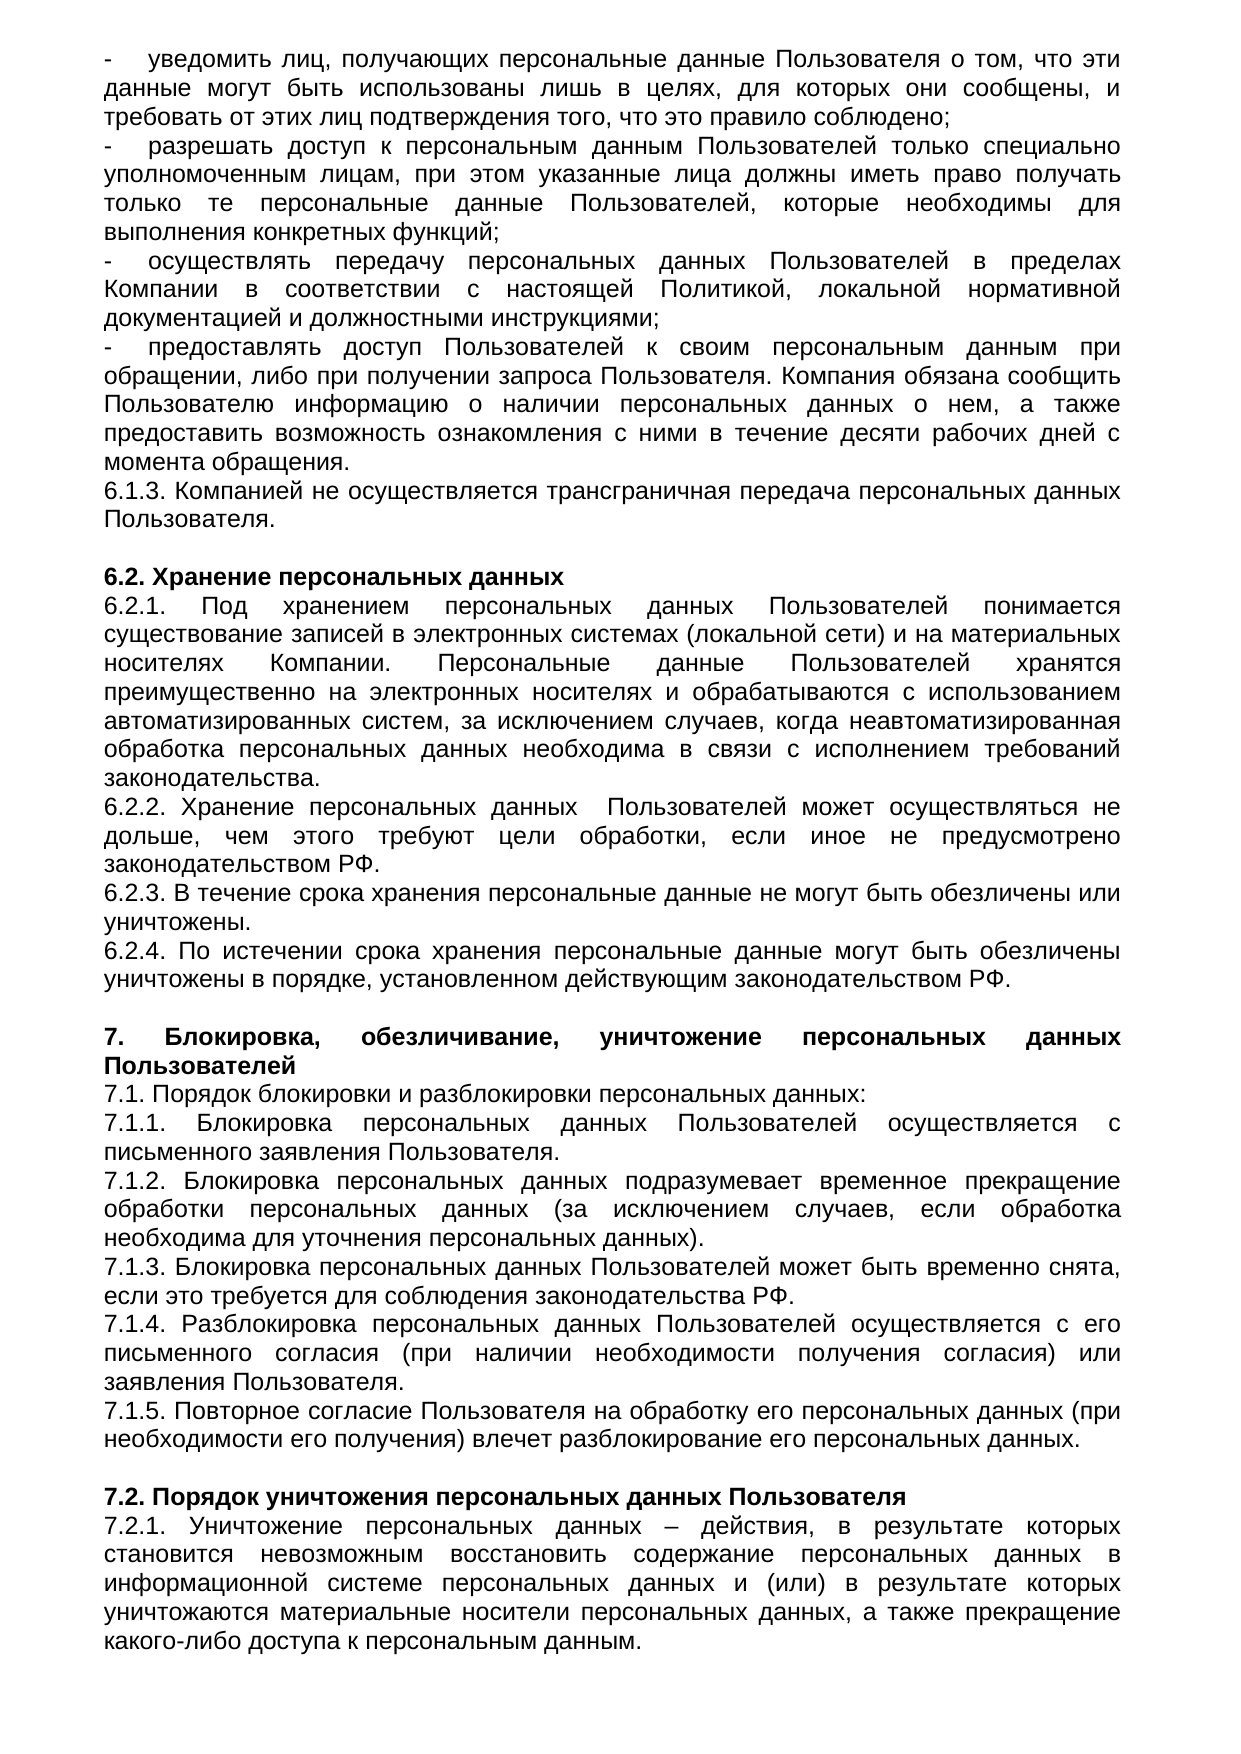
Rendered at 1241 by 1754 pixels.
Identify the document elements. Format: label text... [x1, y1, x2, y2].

text 7.1. Порядок блокировки и разблокировки персональных данных: [103, 1079, 1122, 1108]
text 6.2.3. В течение срока хранения персональные данные не могут быть обезличены или уничтожены. [103, 878, 1122, 936]
text 6.2.1. Под хранением персональных данных Пользователей понимается существование записей в электронных системах (локальной сети) и на материальных носителях Компании. Персональные данные Пользователей хранятся преимущественно на электронных носителях и обрабатываются с использованием автоматизированных систем, за исключением случаев, когда неавтоматизированная обработка персональных данных необходима в связи с исполнением требований законодательства. [103, 591, 1122, 792]
text 7.1.2. Блокировка персональных данных подразумевает временное прекращение обработки персональных данных (за исключением случаев, если обработка необходима для уточнения персональных данных). [103, 1166, 1122, 1252]
text - осуществлять передачу персональных данных Пользователей в пределах Компании в соответствии с настоящей Политикой, локальной нормативной документацией и должностными инструкциями; [103, 246, 1122, 332]
text 6.2.2. Хранение персональных данных Пользователей может осуществляться не дольше, чем этого требуют цели обработки, если иное не предусмотрено законодательством РФ. [103, 792, 1122, 878]
text 7.2. Порядок уничтожения персональных данных Пользователя [103, 1482, 1122, 1511]
text - разрешать доступ к персональным данным Пользователей только специально уполномоченным лицам, при этом указанные лица должны иметь право получать только те персональные данные Пользователей, которые необходимы для выполнения конкретных функций; [103, 131, 1122, 246]
text - уведомить лиц, получающих персональные данные Пользователя о том, что эти данные могут быть использованы лишь в целях, для которых они сообщены, и требовать от этих лиц подтверждения того, что это правило соблюдено; [103, 44, 1122, 131]
text 7. Блокировка, обезличивание, уничтожение персональных данных Пользователей [103, 1022, 1122, 1079]
text 6.2.4. По истечении срока хранения персональные данные могут быть обезличены уничтожены в порядке, установленном действующим законодательством РФ. [103, 936, 1122, 993]
text 7.2.1. Уничтожение персональных данных – действия, в результате которых становится невозможным восстановить содержание персональных данных в информационной системе персональных данных и (или) в результате которых уничтожаются материальные носители персональных данных, а также прекращение какого-либо доступа к персональным данным. [103, 1511, 1122, 1654]
text 7.1.4. Разблокировка персональных данных Пользователей осуществляется с его письменного согласия (при наличии необходимости получения согласия) или заявления Пользователя. [103, 1309, 1122, 1396]
text 6.2. Хранение персональных данных [103, 562, 1122, 591]
text 7.1.3. Блокировка персональных данных Пользователей может быть временно снята, если это требуется для соблюдения законодательства РФ. [103, 1252, 1122, 1309]
text 7.1.5. Повторное согласие Пользователя на обработку его персональных данных (при необходимости его получения) влечет разблокирование его персональных данных. [103, 1396, 1122, 1453]
text - предоставлять доступ Пользователей к своим персональным данным при обращении, либо при получении запроса Пользователя. Компания обязана сообщить Пользователю информацию о наличии персональных данных о нем, а также предоставить возможность ознакомления с ними в течение десяти рабочих дней с момента обращения. [103, 332, 1122, 476]
text 6.1.3. Компанией не осуществляется трансграничная передача персональных данных Пользователя. [103, 476, 1122, 533]
text 7.1.1. Блокировка персональных данных Пользователей осуществляется с письменного заявления Пользователя. [103, 1108, 1122, 1166]
